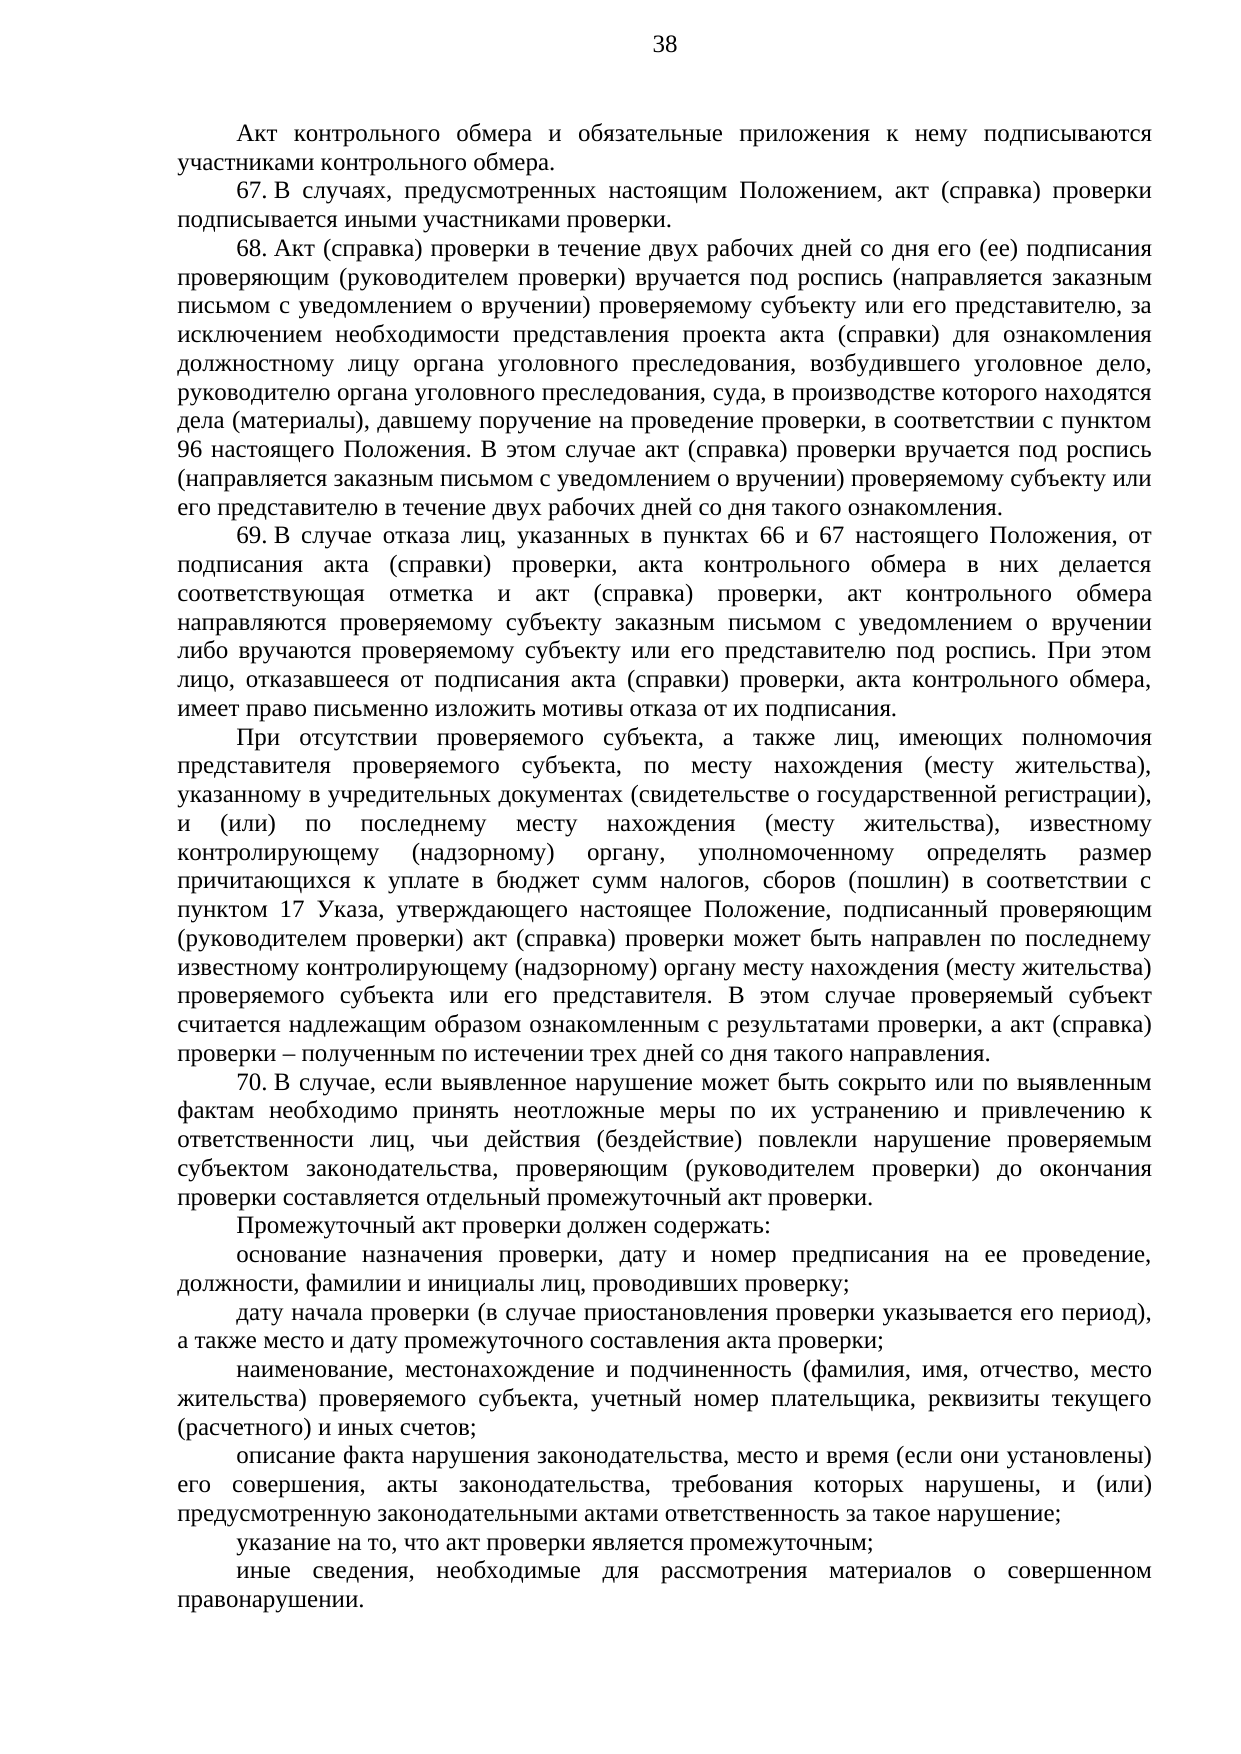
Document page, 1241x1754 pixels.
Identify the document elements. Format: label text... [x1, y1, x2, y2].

text При отсутствии проверяемого субъекта, а также лиц, имеющих полномочия представителя проверяемого субъекта, по месту нахождения (месту жительства), указанному в учредительных документах (свидетельстве о государственной регистрации), и (или) по последнему месту нахождения (месту жительства), известному контролирующему (надзорному) органу, уполномоченному определять размер причитающихся к уплате в бюджет сумм налогов, сборов (пошлин) в соответствии с пунктом 17 Указа, утверждающего настоящее Положение, подписанный проверяющим (руководителем проверки) акт (справка) проверки может быть направлен по последнему известному контролирующему (надзорному) органу месту нахождения (месту жительства) проверяемого субъекта или его представителя. В этом случае проверяемый субъект считается надлежащим образом ознакомленным с результатами проверки, а акт (справка) проверки – полученным по истечении трех дней со дня такого направления. [177, 722, 1153, 1067]
text 69. В случае отказа лиц, указанных в пунктах 66 и 67 настоящего Положения, от подписания акта (справки) проверки, акта контрольного обмера в них делается соответствующая отметка и акт (справка) проверки, акт контрольного обмера направляются проверяемому субъекту заказным письмом с уведомлением о вручении либо вручаются проверяемому субъекту или его представителю под роспись. При этом лицо, отказавшееся от подписания акта (справки) проверки, акта контрольного обмера, имеет право письменно изложить мотивы отказа от их подписания. [177, 521, 1153, 722]
text 68. Акт (справка) проверки в течение двух рабочих дней со дня его (ее) подписания проверяющим (руководителем проверки) вручается под роспись (направляется заказным письмом с уведомлением о вручении) проверяемому субъекту или его представителю, за исключением необходимости представления проекта акта (справки) для ознакомления должностному лицу органа уголовного преследования, возбудившего уголовное дело, руководителю органа уголовного преследования, суда, в производстве которого находятся дела (материалы), давшему поручение на проведение проверки, в соответствии с пунктом 96 настоящего Положения. В этом случае акт (справка) проверки вручается под роспись (направляется заказным письмом с уведомлением о вручении) проверяемому субъекту или его представителю в течение двух рабочих дней со дня такого ознакомления. [177, 233, 1153, 521]
text 67. В случаях, предусмотренных настоящим Положением, акт (справка) проверки подписывается иными участниками проверки. [177, 176, 1153, 233]
text наименование, местонахождение и подчиненность (фамилия, имя, отчество, место жительства) проверяемого субъекта, учетный номер плательщика, реквизиты текущего (расчетного) и иных счетов; [177, 1354, 1153, 1441]
text указание на то, что акт проверки является промежуточным; [177, 1527, 1153, 1556]
text дату начала проверки (в случае приостановления проверки указывается его период), а также место и дату промежуточного составления акта проверки; [177, 1297, 1153, 1354]
text Промежуточный акт проверки должен содержать: [177, 1211, 1153, 1239]
text основание назначения проверки, дату и номер предписания на ее проведение, должности, фамилии и инициалы лиц, проводивших проверку; [177, 1239, 1153, 1297]
text 70. В случае, если выявленное нарушение может быть сокрыто или по выявленным фактам необходимо принять неотложные меры по их устранению и привлечению к ответственности лиц, чьи действия (бездействие) повлекли нарушение проверяемым субъектом законодательства, проверяющим (руководителем проверки) до окончания проверки составляется отдельный промежуточный акт проверки. [177, 1067, 1153, 1211]
text Акт контрольного обмера и обязательные приложения к нему подписываются участниками контрольного обмера. [177, 118, 1153, 176]
text иные сведения, необходимые для рассмотрения материалов о совершенном правонарушении. [177, 1556, 1153, 1613]
text описание факта нарушения законодательства, место и время (если они установлены) его совершения, акты законодательства, требования которых нарушены, и (или) предусмотренную законодательными актами ответственность за такое нарушение; [177, 1441, 1153, 1527]
